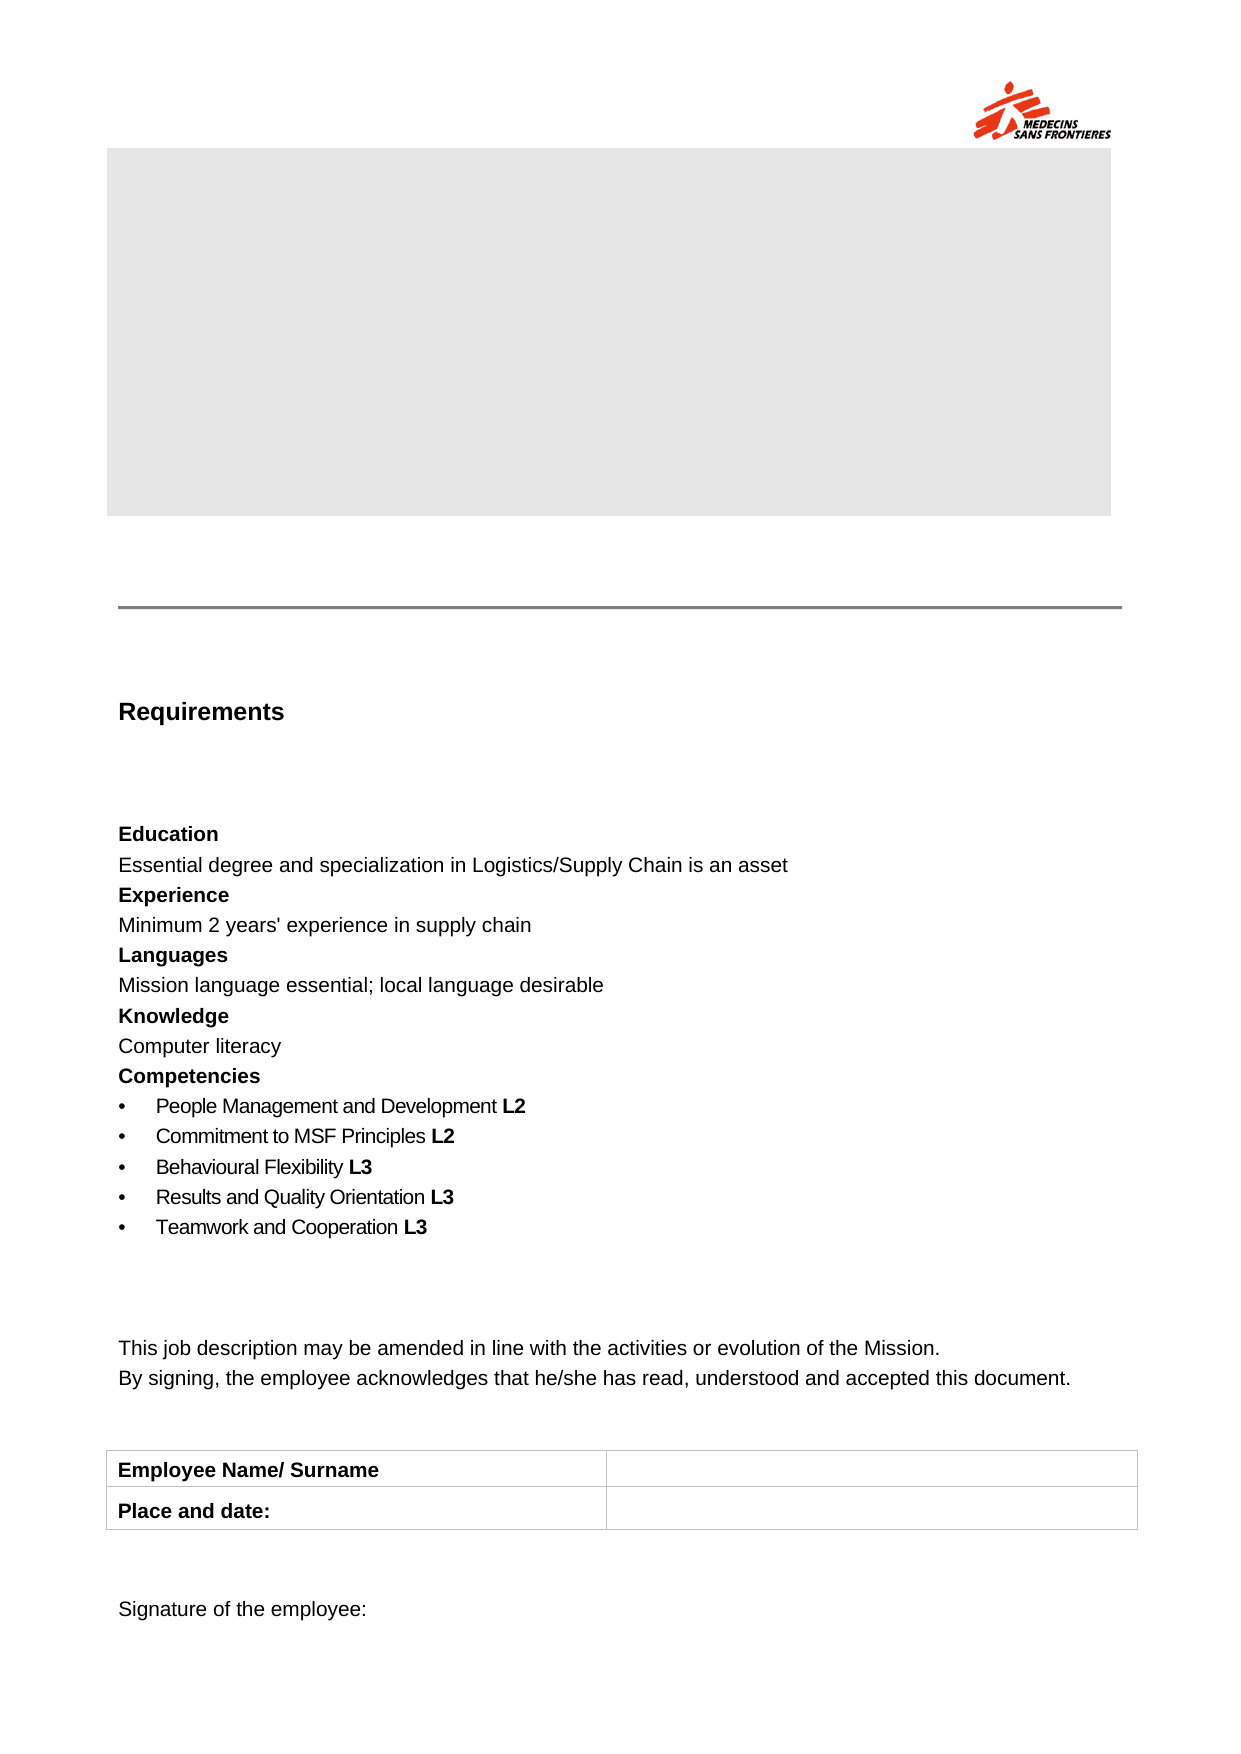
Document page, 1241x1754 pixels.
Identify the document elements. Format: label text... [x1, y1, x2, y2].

table_header [607, 1451, 1137, 1486]
table_cell [107, 148, 1111, 516]
table_cell [607, 1487, 1137, 1529]
text Signature of the employee: [118, 1597, 1122, 1621]
text This job description may be amended in line with the activities or evolution of the Mission. [118, 1336, 1122, 1360]
table_header Employee Name/ Surname [107, 1451, 606, 1486]
text By signing, the employee acknowledges that he/she has read, understood and accepted this document. [118, 1366, 1122, 1390]
table_cell Place and date: [107, 1487, 606, 1529]
